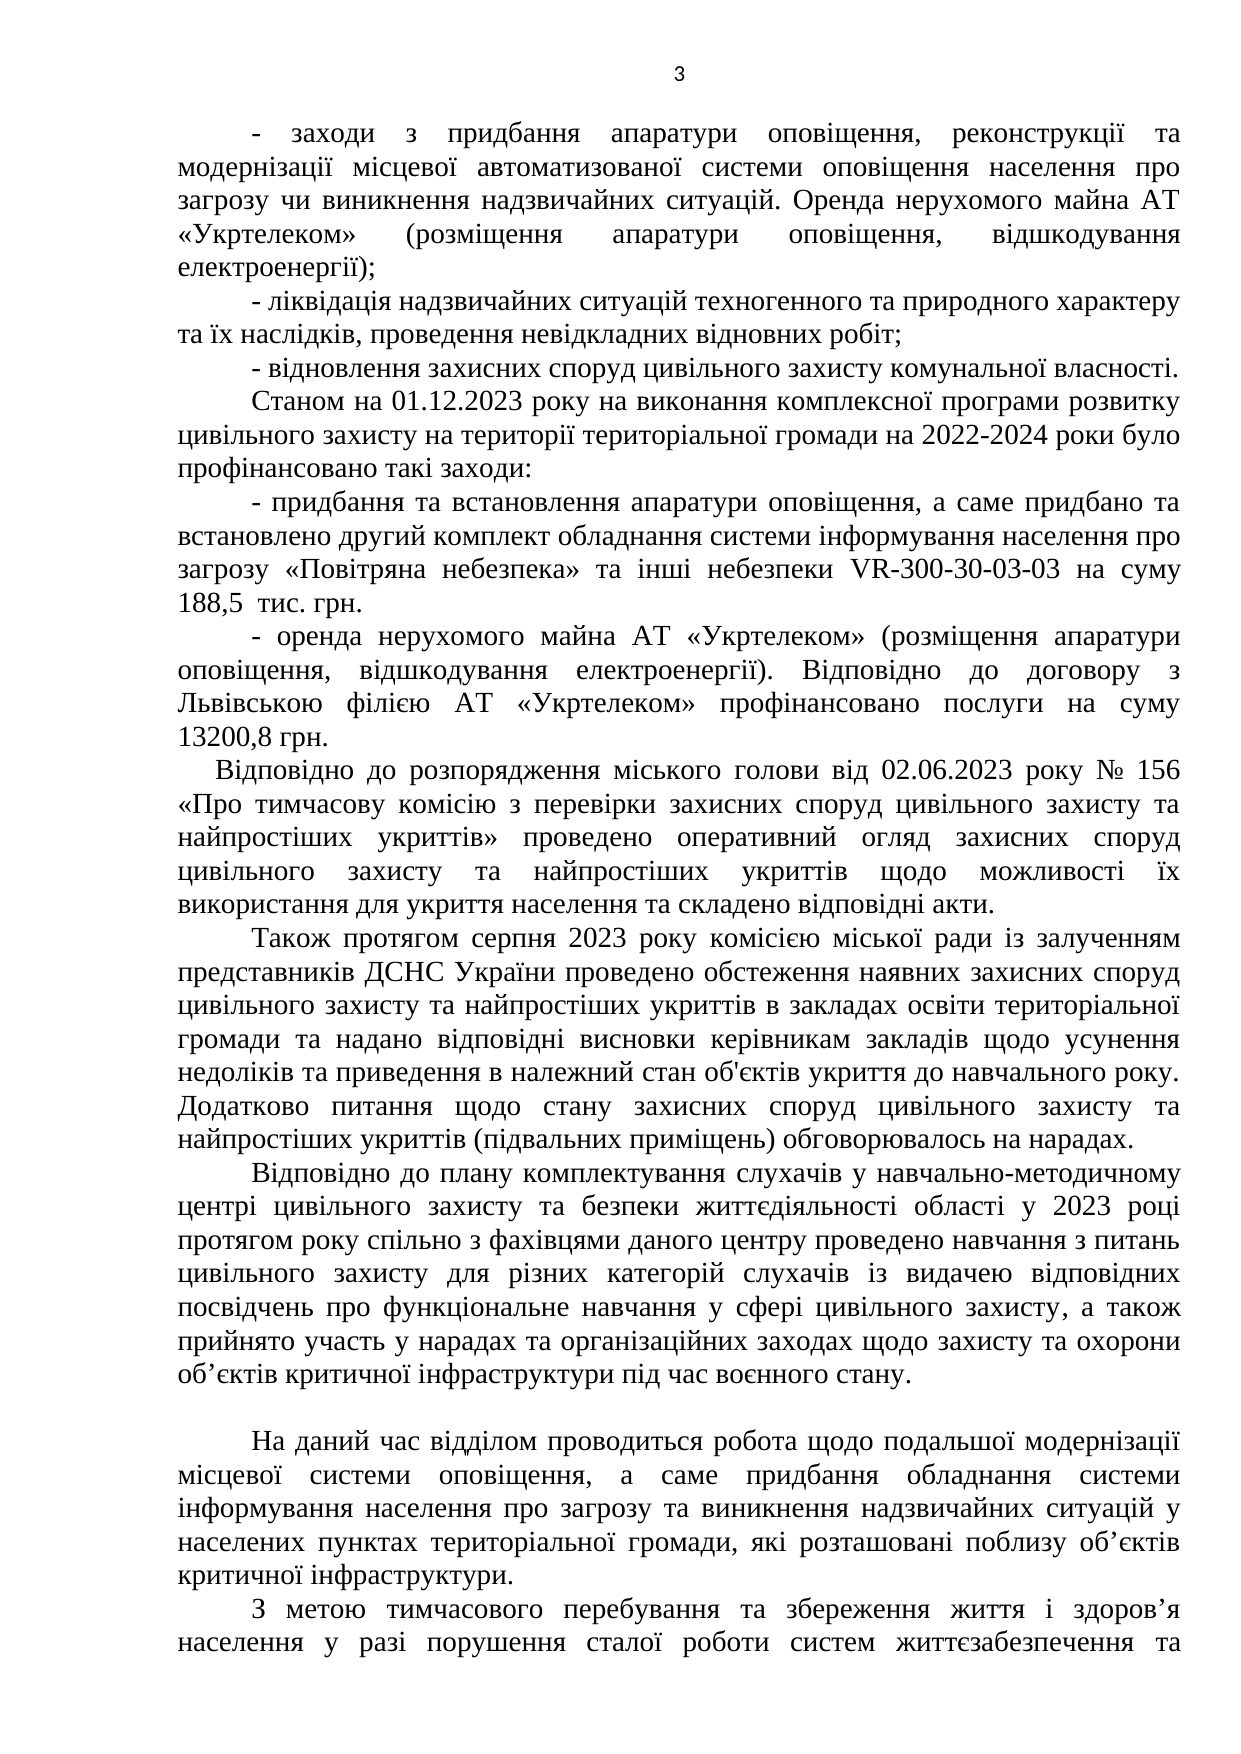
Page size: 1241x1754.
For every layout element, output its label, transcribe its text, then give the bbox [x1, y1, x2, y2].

text Відповідно до плану комплектування слухачів у навчально-методичному центрі цивільного захисту та безпеки життєдіяльності області у 2023 році протягом року спільно з фахівцями даного центру проведено навчання з питань цивільного захисту для різних категорій слухачів із видачею відповідних посвідчень про функціональне навчання у сфері цивільного захисту, а також прийнято участь у нарадах та організаційних заходах щодо захисту та охорони об’єктів критичної інфраструктури під час воєнного стану. [177, 1155, 1181, 1390]
text - ліквідація надзвичайних ситуацій техногенного та природного характеру та їх наслідків, проведення невідкладних відновних робіт; [177, 283, 1181, 350]
text - оренда нерухомого майна АТ «Укртелеком» (розміщення апаратури оповіщення, відшкодування електроенергії). Відповідно до договору з Львівською філією АТ «Укртелеком» профінансовано послуги на суму 13200,8 грн. [177, 618, 1181, 752]
text - заходи з придбання апаратури оповіщення, реконструкції та модернізації місцевої автоматизованої системи оповіщення населення про загрозу чи виникнення надзвичайних ситуацій. Оренда нерухомого майна АТ «Укртелеком» (розміщення апаратури оповіщення, відшкодування електроенергії); [177, 115, 1181, 283]
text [177, 1591, 1181, 1658]
text Також протягом серпня 2023 року комісією міської ради із залученням представників ДСНС України проведено обстеження наявних захисних споруд цивільного захисту та найпростіших укриттів в закладах освіти територіальної громади та надано відповідні висновки керівникам закладів щодо усунення недоліків та приведення в належний стан об'єктів укриття до навчального року. Додатково питання щодо стану захисних споруд цивільного захисту та найпростіших укриттів (підвальних приміщень) обговорювалось на нарадах. [177, 920, 1181, 1155]
text - придбання та встановлення апаратури оповіщення, а саме придбано та встановлено другий комплект обладнання системи інформування населення про загрозу «Повітряна небезпека» та інші небезпеки VR-300-30-03-03 на суму 188,5 тис. грн. [177, 484, 1181, 618]
text Відповідно до розпорядження міського голови від 02.06.2023 року № 156 «Про тимчасову комісію з перевірки захисних споруд цивільного захисту та найпростіших укриттів» проведено оперативний огляд захисних споруд цивільного захисту та найпростіших укриттів щодо можливості їх використання для укриття населення та складено відповідні акти. [177, 752, 1181, 920]
text Станом на 01.12.2023 року на виконання комплексної програми розвитку цивільного захисту на території територіальної громади на 2022-2024 роки було профінансовано такі заходи: [177, 383, 1181, 484]
text - відновлення захисних споруд цивільного захисту комунальної власності. [177, 350, 1181, 383]
text На даний час відділом проводиться робота щодо подальшої модернізації місцевої системи оповіщення, а саме придбання обладнання системи інформування населення про загрозу та виникнення надзвичайних ситуацій у населених пунктах територіальної громади, які розташовані поблизу об’єктів критичної інфраструктури. [177, 1423, 1181, 1591]
